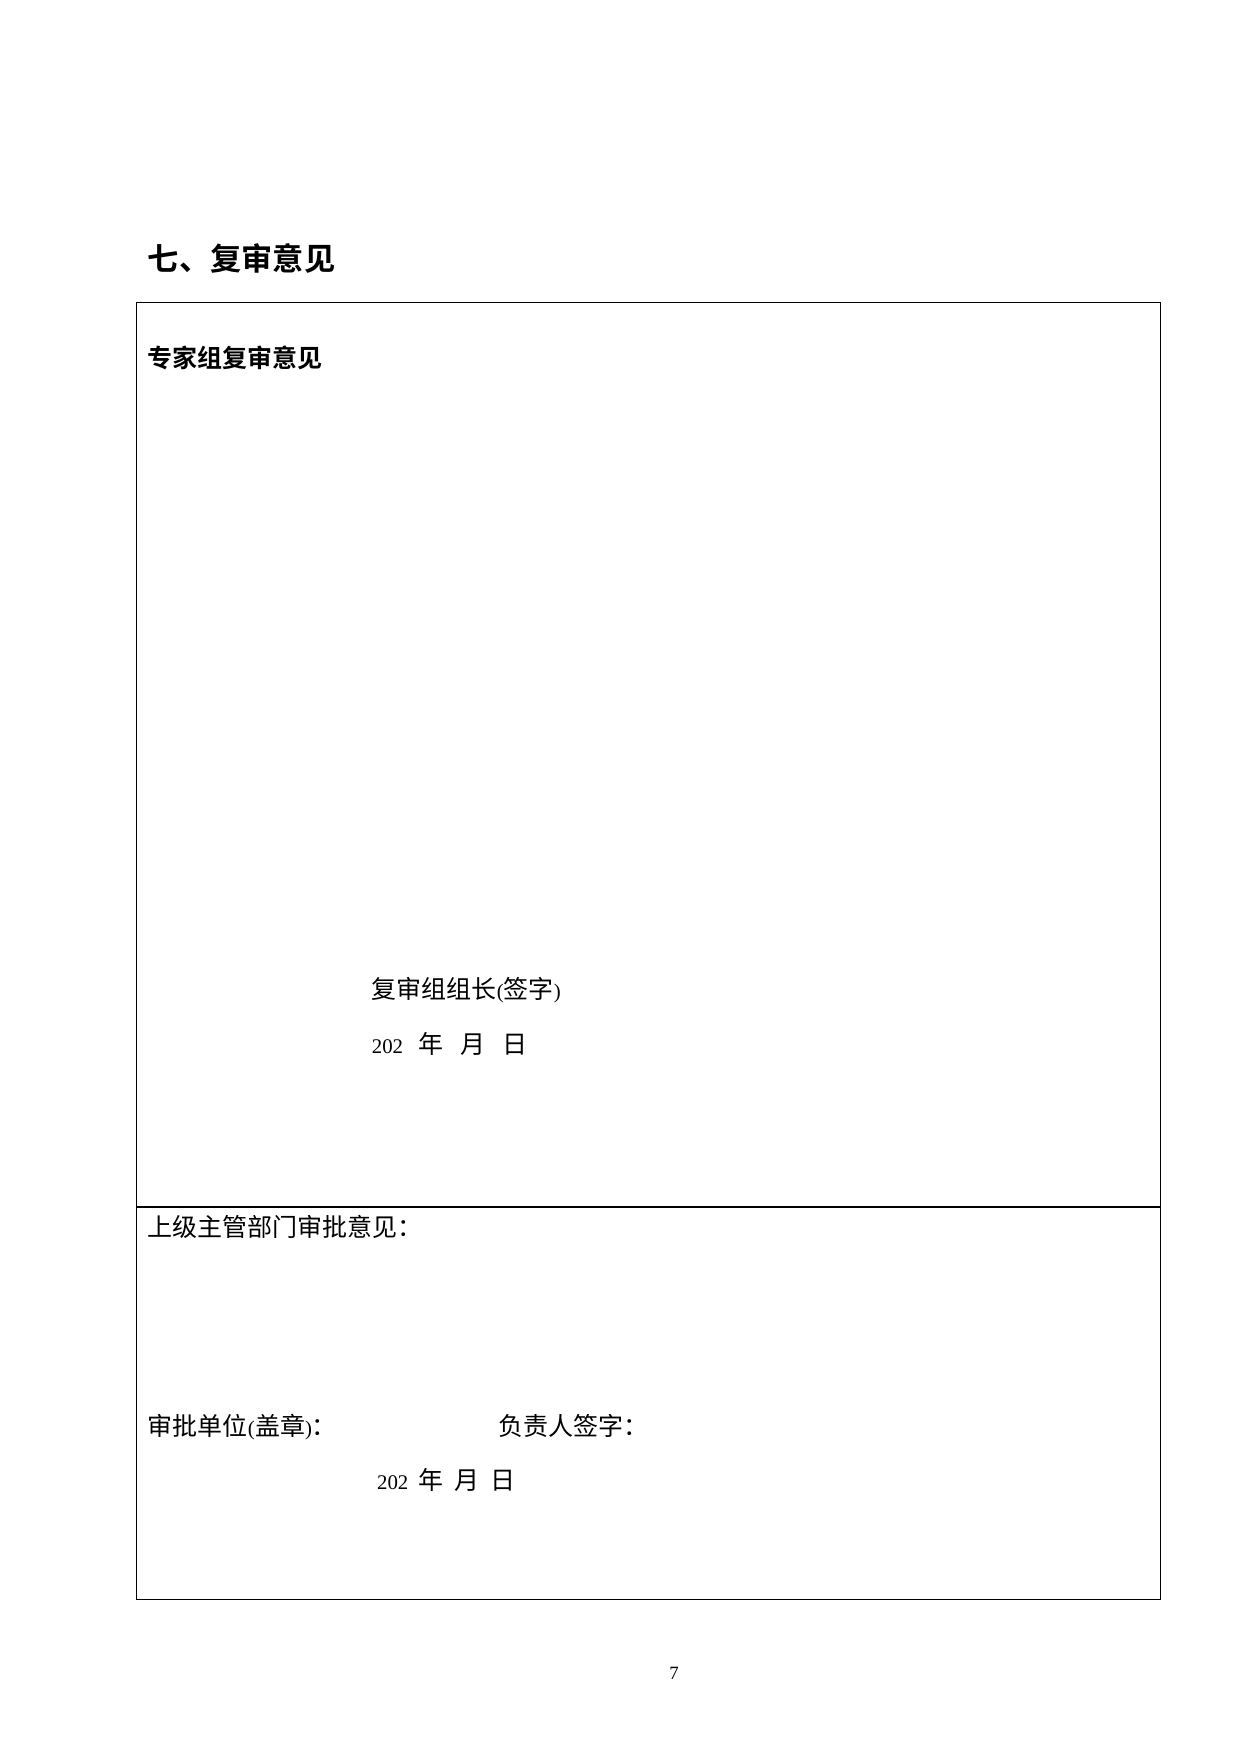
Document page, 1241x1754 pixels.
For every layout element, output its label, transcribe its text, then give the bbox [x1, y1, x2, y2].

text 七、复审意见 [148, 234, 1200, 279]
table_header 专家组复审意见 复审组组长(签字) 202 年 月 日 [137, 303, 1160, 1206]
table_cell 上级主管部门审批意见： 审批单位(盖章)： 负责人签字： 202 年 月 日 [137, 1208, 1160, 1599]
